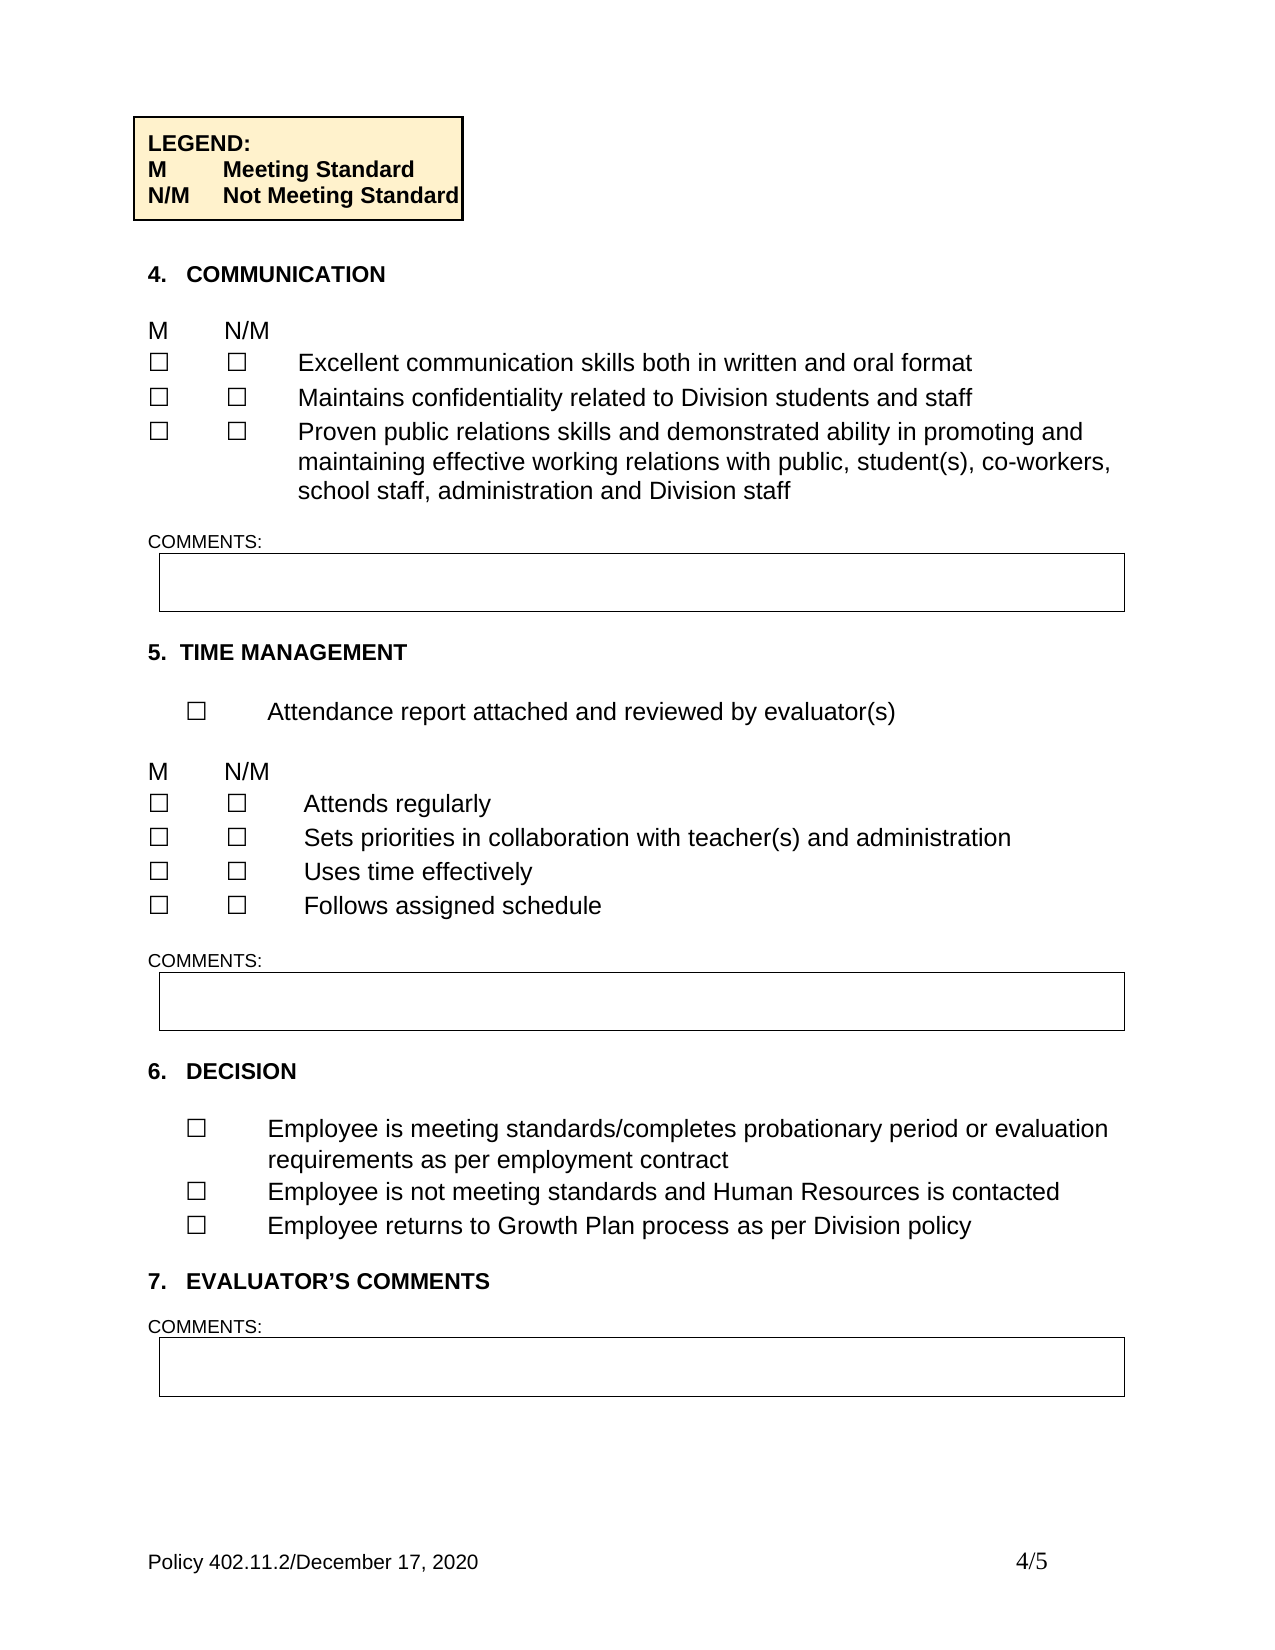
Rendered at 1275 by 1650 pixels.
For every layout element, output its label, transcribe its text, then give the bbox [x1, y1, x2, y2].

text Proven public relations skills and demonstrated ability in promoting and maintaining effective working relations with public, student(s), co-workers, school staff, administration and Division staff [148, 413, 1127, 505]
table_header [160, 1338, 1124, 1396]
text Attendance report attached and reviewed by evaluator(s) [148, 694, 1127, 728]
text Maintains confidentiality related to Division students and staff [148, 379, 1127, 413]
text N/M Not Meeting Standard [148, 182, 1127, 208]
text COMMENTS: [148, 1316, 1127, 1337]
text Attends regularly [148, 785, 1127, 819]
subtitle 7. EVALUATOR’S COMMENTS [148, 1268, 1127, 1294]
subtitle 5. TIME MANAGEMENT [148, 639, 1127, 665]
table_header [160, 973, 1124, 1030]
text 4. COMMUNICATION [148, 261, 1127, 288]
text M N/M [148, 316, 1127, 345]
text COMMENTS: [148, 950, 1127, 972]
text M Meeting Standard [148, 156, 1127, 182]
text Excellent communication skills both in written and oral format [148, 345, 1127, 379]
text M N/M [148, 757, 1127, 785]
subtitle 6. DECISION [148, 1058, 1127, 1084]
text COMMENTS: [148, 531, 1127, 553]
text Employee returns to Growth Plan process as per Division policy [148, 1207, 1127, 1241]
text LEGEND: [148, 129, 1127, 156]
text Employee is meeting standards/completes probationary period or evaluation requirements as per employment contract [148, 1111, 1127, 1173]
table_header [160, 554, 1124, 611]
text Follows assigned schedule [148, 887, 1127, 922]
text Employee is not meeting standards and Human Resources is contacted [148, 1173, 1127, 1207]
text Uses time effectively [148, 853, 1127, 887]
text Sets priorities in collaboration with teacher(s) and administration [148, 819, 1127, 853]
